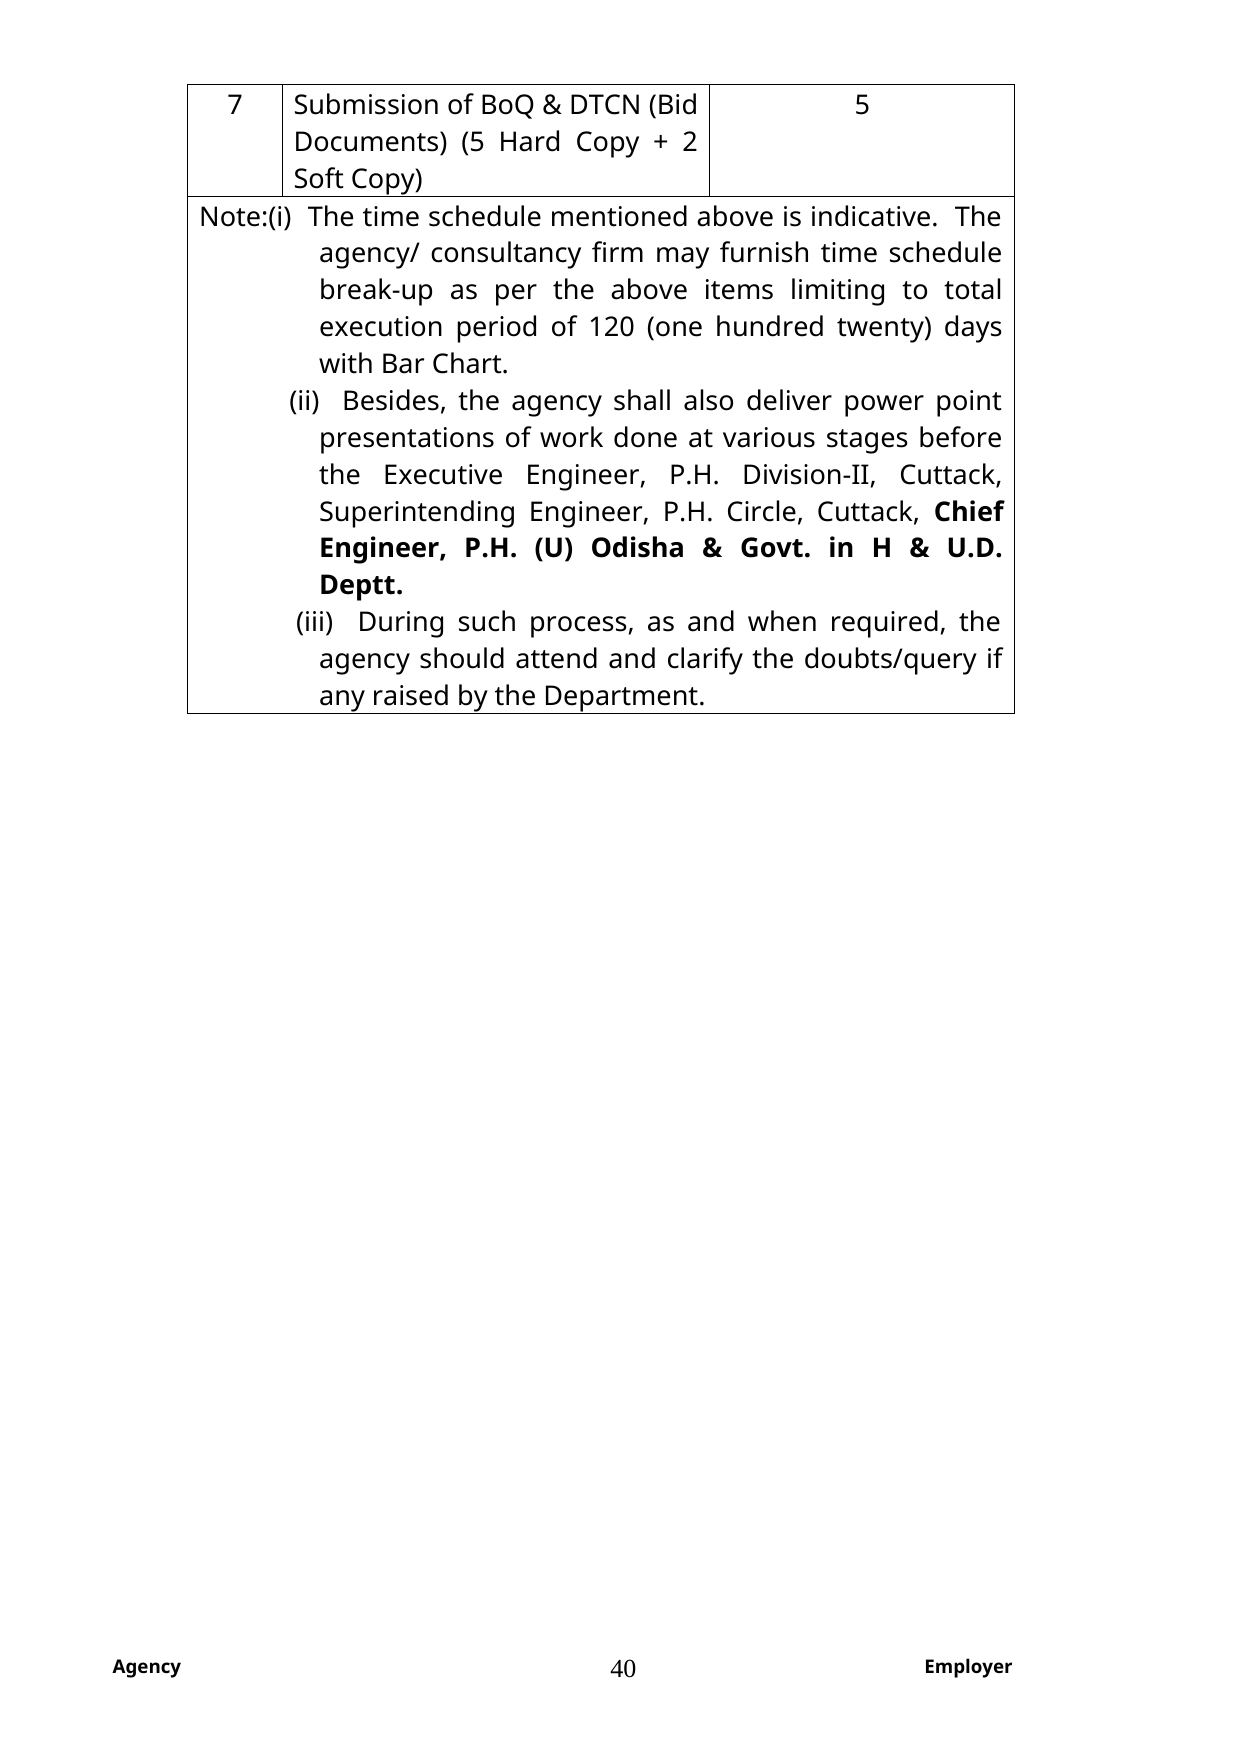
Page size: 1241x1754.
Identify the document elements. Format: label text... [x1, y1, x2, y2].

table_cell Submission of BoQ & DTCN (Bid Documents) (5 Hard Copy + 2 Soft Copy) [283, 85, 709, 196]
table_cell 5 [710, 85, 1014, 196]
table_cell 7 [188, 85, 282, 196]
table_cell Note:(i) The time schedule mentioned above is indicative. The agency/ consultancy firm may furnish time schedule break-up as per the above items limiting to total execution period of 120 (one hundred twenty) days with Bar Chart. (ii) Besides, the agency shall also deliver power point presentations of work done at various stages before the Executive Engineer, P.H. Division-II, Cuttack, Superintending Engineer, P.H. Circle, Cuttack, Chief Engineer, P.H. (U) Odisha & Govt. in H & U.D. Deptt. (iii) During such process, as and when required, the agency should attend and clarify the doubts/query if any raised by the Department. [188, 197, 1014, 713]
